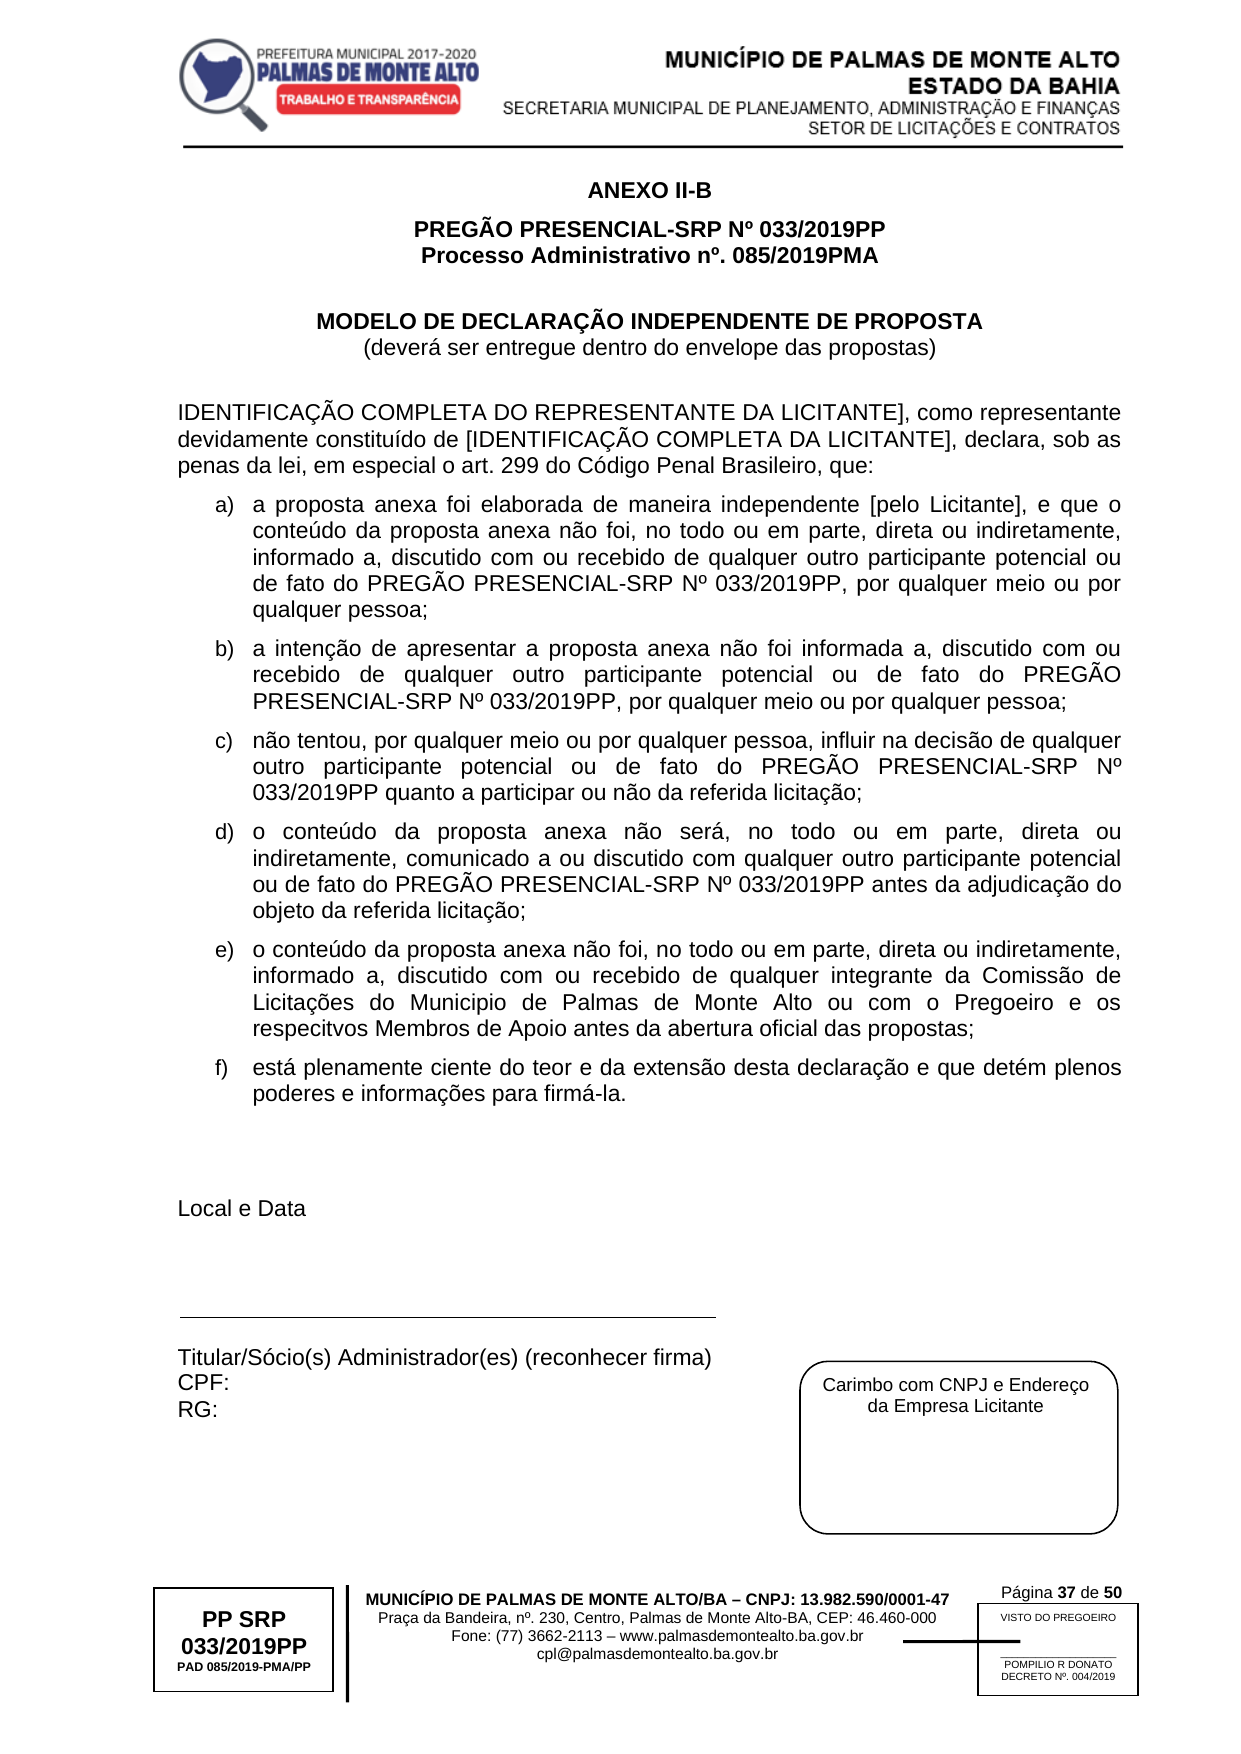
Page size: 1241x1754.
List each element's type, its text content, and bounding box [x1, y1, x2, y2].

list o conteúdo da proposta anexa não será, no todo ou em parte, direta ou indiretamente, comunicado a ou discutido com qualquer outro participante potencial ou de fato do PREGÃO PRESENCIAL-SRP Nº 033/2019PP antes da adjudicação do objeto da referida licitação; [215, 818, 1122, 923]
text MODELO DE DECLARAÇÃO INDEPENDENTE DE PROPOSTA [177, 308, 1122, 334]
text PREGÃO PRESENCIAL-SRP Nº 033/2019PP [177, 216, 1122, 242]
text RG: [177, 1396, 799, 1422]
list está plenamente ciente do teor e da extensão desta declaração e que detém plenos poderes e informações para firmá-la. [215, 1054, 1122, 1107]
text CPF: [177, 1370, 806, 1396]
text IDENTIFICAÇÃO COMPLETA DO REPRESENTANTE DA LICITANTE], como representante devidamente constituído de [IDENTIFICAÇÃO COMPLETA DA LICITANTE], declara, sob as penas da lei, em especial o art. 299 do Código Penal Brasileiro, que: [177, 399, 1122, 478]
text RG: [801, 1396, 1117, 1422]
list o conteúdo da proposta anexa não foi, no todo ou em parte, direta ou indiretamente, informado a, discutido com ou recebido de qualquer integrante da Comissão de Licitações do Municipio de Palmas de Monte Alto ou com o Pregoeiro e os respecitvos Membros de Apoio antes da abertura oficial das propostas; [215, 936, 1122, 1041]
text (deverá ser entregue dentro do envelope das propostas) [177, 334, 1122, 360]
text CPF: [801, 1370, 1117, 1396]
text Titular/Sócio(s) Administrador(es) (reconhecer firma) [177, 1346, 1122, 1370]
text Local e Data [177, 1194, 1122, 1221]
picture [177, 35, 1124, 157]
text Processo Administrativo nº. 085/2019PMA [177, 242, 1122, 269]
list a proposta anexa foi elaborada de maneira independente [pelo Licitante], e que o conteúdo da proposta anexa não foi, no todo ou em parte, direta ou indiretamente, informado a, discutido com ou recebido de qualquer outro participante potencial ou de fato do PREGÃO PRESENCIAL-SRP Nº 033/2019PP, por qualquer meio ou por qualquer pessoa; [215, 491, 1122, 622]
list a intenção de apresentar a proposta anexa não foi informada a, discutido com ou recebido de qualquer outro participante potencial ou de fato do PREGÃO PRESENCIAL-SRP Nº 033/2019PP, por qualquer meio ou por qualquer pessoa; [215, 635, 1122, 714]
list não tentou, por qualquer meio ou por qualquer pessoa, influir na decisão de qualquer outro participante potencial ou de fato do PREGÃO PRESENCIAL-SRP Nº 033/2019PP quanto a participar ou não da referida licitação; [215, 727, 1122, 806]
subtitle ANEXO II-B [177, 177, 1122, 203]
